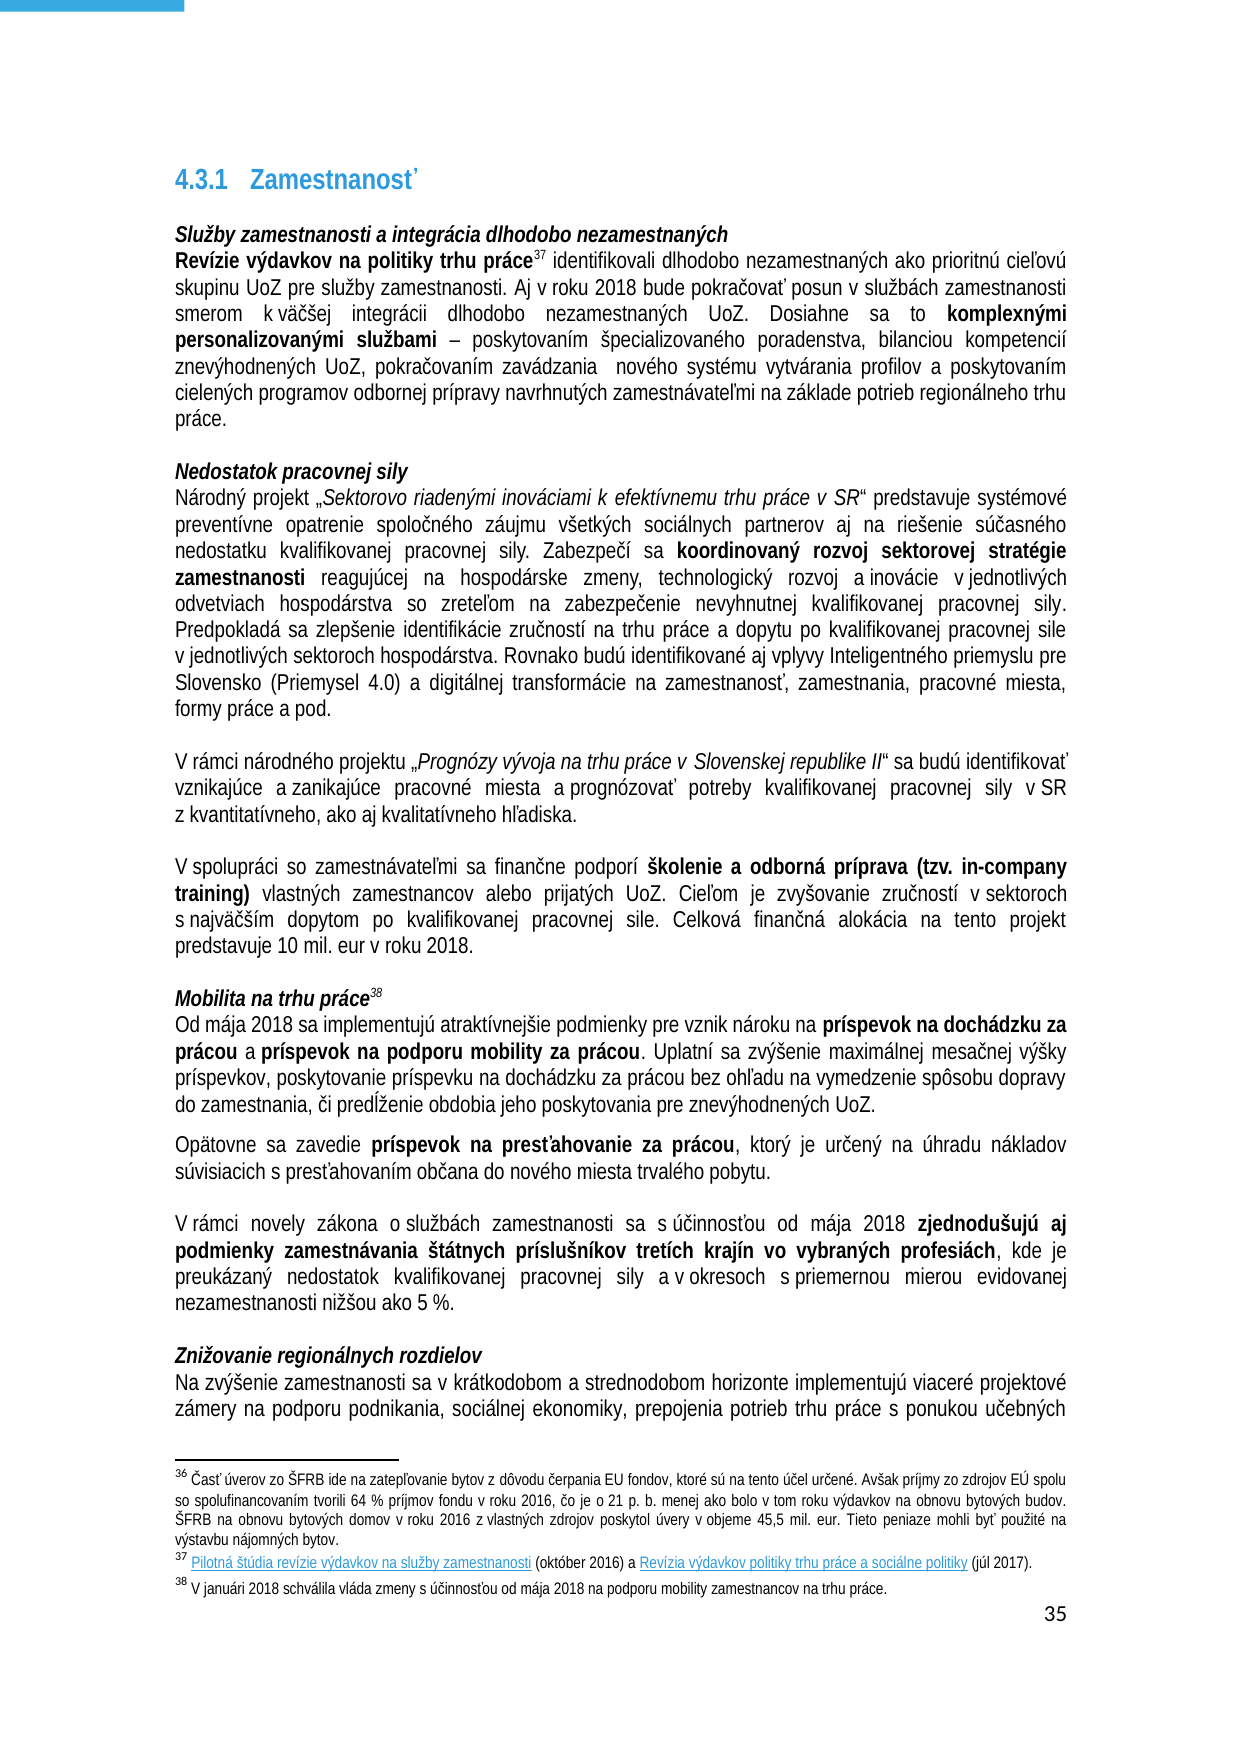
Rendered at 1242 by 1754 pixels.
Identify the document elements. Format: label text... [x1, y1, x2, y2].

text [175, 1368, 1067, 1421]
text Od mája 2018 sa implementujú atraktívnejšie podmienky pre vznik nároku na príspevok na dochádzku za prácou a príspevok na podporu mobility za prácou. Uplatní sa zvýšenie maximálnej mesačnej výšky príspevkov, poskytovanie príspevku na dochádzku za prácou bez ohľadu na vymedzenie spôsobu dopravy do zamestnania, či predĺženie obdobia jeho poskytovania pre znevýhodnených UoZ. [175, 1011, 1067, 1117]
text Nedostatok pracovnej sily [175, 458, 1067, 484]
text Služby zamestnanosti a integrácia dlhodobo nezamestnaných [175, 221, 1067, 247]
text V rámci novely zákona o službách zamestnanosti sa s účinnosťou od mája 2018 zjednodušujú aj podmienky zamestnávania štátnych príslušníkov tretích krajín vo vybraných profesiách, kde je preukázaný nedostatok kvalifikovanej pracovnej sily a v okresoch s priemernou mierou evidovanej nezamestnanosti nižšou ako 5 %. [175, 1210, 1067, 1316]
text V rámci národného projektu „Prognózy vývoja na trhu práce v Slovenskej republike II“ sa budú identifikovať vznikajúce a zanikajúce pracovné miesta a prognózovať potreby kvalifikovanej pracovnej sily v SR z kvantitatívneho, ako aj kvalitatívneho hľadiska. [175, 748, 1067, 827]
text Národný projekt „Sektorovo riadenými inováciami k efektívnemu trhu práce v SR“ predstavuje systémové preventívne opatrenie spoločného záujmu všetkých sociálnych partnerov aj na riešenie súčasného nedostatku kvalifikovanej pracovnej sily. Zabezpečí sa koordinovaný rozvoj sektorovej stratégie zamestnanosti reagujúcej na hospodárske zmeny, technologický rozvoj a inovácie v jednotlivých odvetviach hospodárstva so zreteľom na zabezpečenie nevyhnutnej kvalifikovanej pracovnej sily. Predpokladá sa zlepšenie identifikácie zručností na trhu práce a dopytu po kvalifikovanej pracovnej sile v jednotlivých sektoroch hospodárstva. Rovnako budú identifikované aj vplyvy Inteligentného priemyslu pre Slovensko (Priemysel 4.0) a digitálnej transformácie na zamestnanosť, zamestnania, pracovné miesta, formy práce a pod. [175, 484, 1067, 722]
text Revízie výdavkov na politiky trhu práce identifikovali dlhodobo nezamestnaných ako prioritnú cieľovú skupinu UoZ pre služby zamestnanosti. Aj v roku 2018 bude pokračovať posun v službách zamestnanosti smerom k väčšej integrácii dlhodobo nezamestnaných UoZ. Dosiahne sa to komplexnými personalizovanými službami – poskytovaním špecializovaného poradenstva, bilanciou kompetencií znevýhodnených UoZ, pokračovaním zavádzania nového systému vytvárania profilov a poskytovaním cielených programov odbornej prípravy navrhnutých zamestnávateľmi na základe potrieb regionálneho trhu práce. [175, 247, 1067, 432]
list Zamestnanosť [175, 162, 1067, 196]
text V spolupráci so zamestnávateľmi sa finančne podporí školenie a odborná príprava (tzv. in-company training) vlastných zamestnancov alebo prijatých UoZ. Cieľom je zvyšovanie zručností v sektoroch s najväčším dopytom po kvalifikovanej pracovnej sile. Celková finančná alokácia na tento projekt predstavuje 10 mil. eur v roku 2018. [175, 853, 1067, 959]
text Mobilita na trhu práce [175, 985, 1067, 1011]
text Znižovanie regionálnych rozdielov [175, 1342, 1067, 1368]
text Opätovne sa zavedie príspevok na presťahovanie za prácou, ktorý je určený na úhradu nákladov súvisiacich s presťahovaním občana do nového miesta trvalého pobytu. [175, 1131, 1067, 1184]
